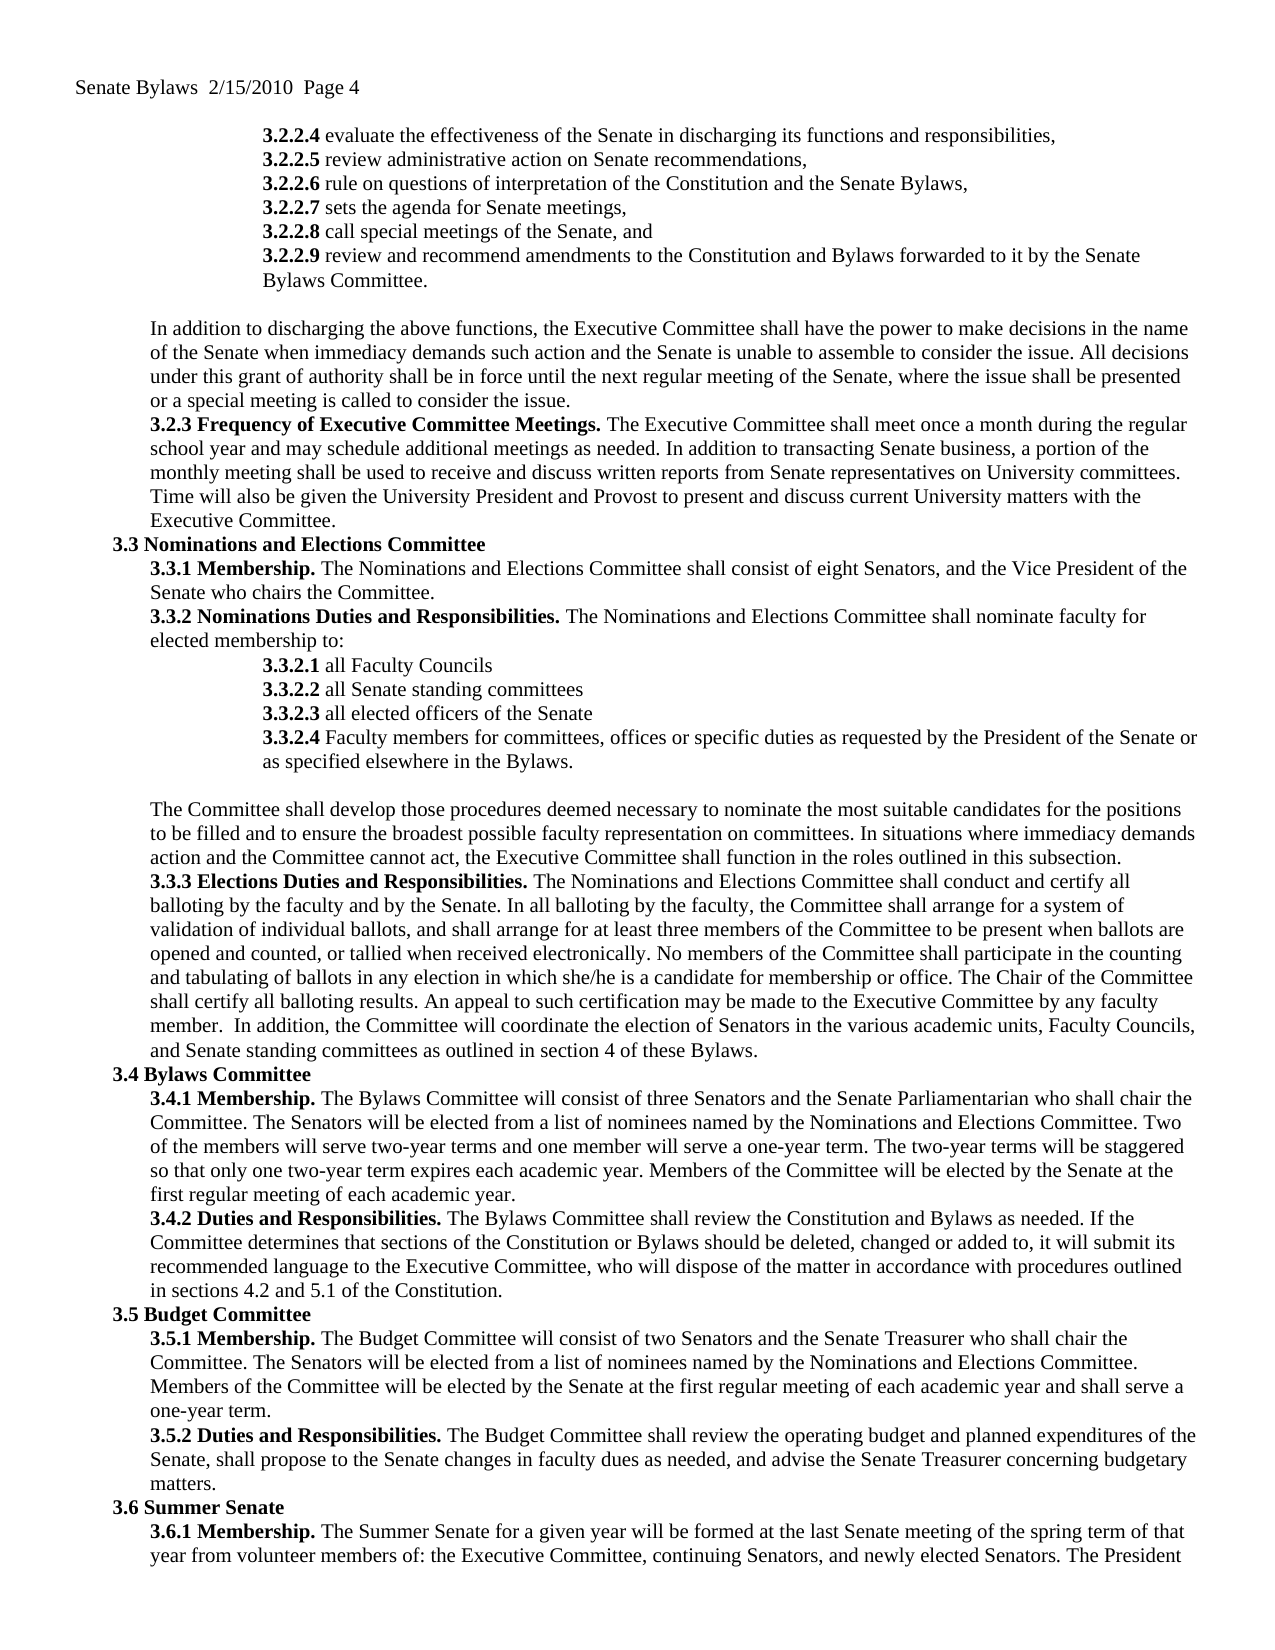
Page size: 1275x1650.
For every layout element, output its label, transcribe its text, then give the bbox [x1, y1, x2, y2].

text 3.6 Summer Senate [75, 1495, 1200, 1519]
text 3.2.3 Frequency of Executive Committee Meetings. The Executive Committee shall meet once a month during the regular school year and may schedule additional meetings as needed. In addition to transacting Senate business, a portion of the monthly meeting shall be used to receive and discuss written reports from Senate representatives on University committees. Time will also be given the University President and Provost to present and discuss current University matters with the Executive Committee. [150, 412, 1200, 532]
text 3.3.1 Membership. The Nominations and Elections Committee shall consist of eight Senators, and the Vice President of the Senate who chairs the Committee. [150, 556, 1200, 604]
list 3.2.2.5 review administrative action on Senate recommendations, [187, 147, 1200, 171]
text 3.5 Budget Committee [75, 1302, 1200, 1326]
list 3.2.2.9 review and recommend amendments to the Constitution and Bylaws forwarded to it by the Senate Bylaws Committee. [187, 243, 1200, 292]
text 3.5.1 Membership. The Budget Committee will consist of two Senators and the Senate Treasurer who shall chair the Committee. The Senators will be elected from a list of nominees named by the Nominations and Elections Committee. Members of the Committee will be elected by the Senate at the first regular meeting of each academic year and shall serve a one-year term. [150, 1326, 1200, 1422]
list 3.3.2.1 all Faculty Councils [187, 652, 1200, 677]
text In addition to discharging the above functions, the Executive Committee shall have the power to make decisions in the name of the Senate when immediacy demands such action and the Senate is unable to assemble to consider the issue. All decisions under this grant of authority shall be in force until the next regular meeting of the Senate, where the issue shall be presented or a special meeting is called to consider the issue. [150, 316, 1200, 412]
list 3.2.2.8 call special meetings of the Senate, and [187, 219, 1200, 243]
text 3.4.2 Duties and Responsibilities. The Bylaws Committee shall review the Constitution and Bylaws as needed. If the Committee determines that sections of the Constitution or Bylaws should be deleted, changed or added to, it will submit its recommended language to the Executive Committee, who will dispose of the matter in accordance with procedures outlined in sections 4.2 and 5.1 of the Constitution. [150, 1206, 1200, 1302]
text 3.3.3 Elections Duties and Responsibilities. The Nominations and Elections Committee shall conduct and certify all balloting by the faculty and by the Senate. In all balloting by the faculty, the Committee shall arrange for a system of validation of individual ballots, and shall arrange for at least three members of the Committee to be present when ballots are opened and counted, or tallied when received electronically. No members of the Committee shall participate in the counting and tabulating of ballots in any election in which she/he is a candidate for membership or office. The Chair of the Committee shall certify all balloting results. An appeal to such certification may be made to the Executive Committee by any faculty member. In addition, the Committee will coordinate the election of Senators in the various academic units, Faculty Councils, and Senate standing committees as outlined in section 4 of these Bylaws. [150, 869, 1200, 1062]
list 3.3.2.2 all Senate standing committees [187, 677, 1200, 701]
text 3.4 Bylaws Committee [75, 1062, 1200, 1086]
list 3.2.2.7 sets the agenda for Senate meetings, [187, 195, 1200, 219]
list 3.2.2.4 evaluate the effectiveness of the Senate in discharging its functions and responsibilities, [187, 123, 1200, 147]
list 3.3.2.3 all elected officers of the Senate [187, 701, 1200, 725]
text 3.3.2 Nominations Duties and Responsibilities. The Nominations and Elections Committee shall nominate faculty for elected membership to: [150, 604, 1200, 652]
text 3.6.1 Membership. The Summer Senate for a given year will be formed at the last Senate meeting of the spring term of that year from volunteer members of: the Executive Committee, continuing Senators, and newly elected Senators. The President [150, 1519, 1200, 1567]
text 3.5.2 Duties and Responsibilities. The Budget Committee shall review the operating budget and planned expenditures of the Senate, shall propose to the Senate changes in faculty dues as needed, and advise the Senate Treasurer concerning budgetary matters. [150, 1422, 1200, 1495]
text 3.4.1 Membership. The Bylaws Committee will consist of three Senators and the Senate Parliamentarian who shall chair the Committee. The Senators will be elected from a list of nominees named by the Nominations and Elections Committee. Two of the members will serve two-year terms and one member will serve a one-year term. The two-year terms will be staggered so that only one two-year term expires each academic year. Members of the Committee will be elected by the Senate at the first regular meeting of each academic year. [150, 1086, 1200, 1206]
text 3.3 Nominations and Elections Committee [75, 532, 1200, 556]
list 3.2.2.6 rule on questions of interpretation of the Constitution and the Senate Bylaws, [187, 171, 1200, 195]
text Senate Bylaws 2/15/2010 Page 4 [75, 75, 1200, 99]
list 3.3.2.4 Faculty members for committees, offices or specific duties as requested by the President of the Senate or as specified elsewhere in the Bylaws. [187, 725, 1200, 773]
text The Committee shall develop those procedures deemed necessary to nominate the most suitable candidates for the positions to be filled and to ensure the broadest possible faculty representation on committees. In situations where immediacy demands action and the Committee cannot act, the Executive Committee shall function in the roles outlined in this subsection. [150, 797, 1200, 869]
